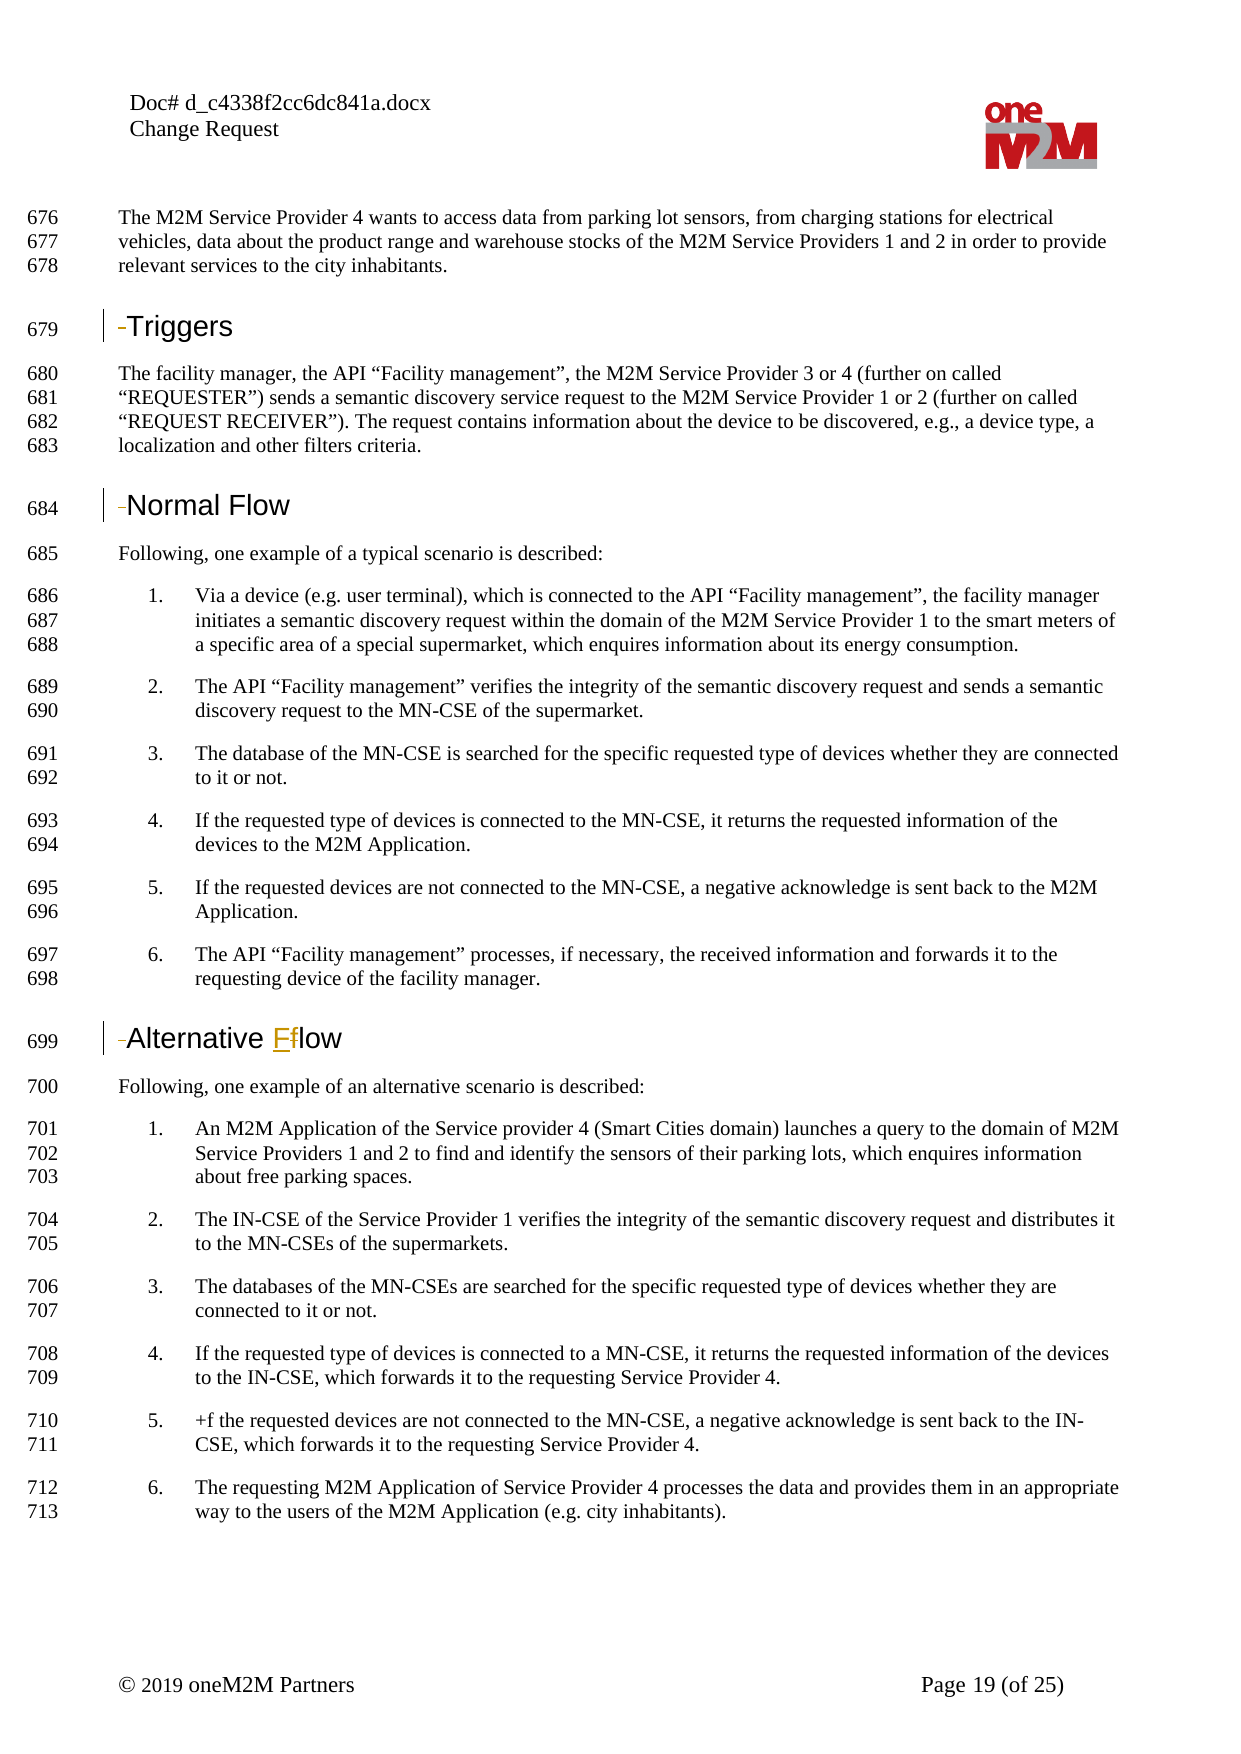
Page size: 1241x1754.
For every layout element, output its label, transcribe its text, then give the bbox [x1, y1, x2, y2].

subtitle Normal Flow [118, 488, 1122, 522]
subtitle Alternative low [118, 1021, 1122, 1055]
list The requesting M2M Application of Service Provider 4 processes the data and provides them in an appropriate way to the users of the M2M Application (e.g. city inhabitants). [148, 1475, 1122, 1523]
list The IN-CSE of the Service Provider 1 verifies the integrity of the semantic discovery request and distributes it to the MN-CSEs of the supermarkets. [148, 1207, 1122, 1255]
list If the requested type of devices is connected to a MN-CSE, it returns the requested information of the devices to the IN-CSE, which forwards it to the requesting Service Provider 4. [148, 1341, 1122, 1389]
list The database of the MN-CSE is searched for the specific requested type of devices whether they are connected to it or not. [148, 741, 1122, 789]
list The API “Facility management” processes, if necessary, the received information and forwards it to the requesting device of the facility manager. [148, 942, 1122, 990]
list If the requested type of devices is connected to the MN-CSE, it returns the requested information of the devices to the M2M Application. [148, 808, 1122, 856]
text The M2M Service Provider 4 wants to access data from parking lot sensors, from charging stations for electrical vehicles, data about the product range and warehouse stocks of the M2M Service Providers 1 and 2 in order to provide relevant services to the city inhabitants. [118, 205, 1122, 277]
list If the requested devices are not connected to the MN-CSE, a negative acknowledge is sent back to the M2M Application. [148, 875, 1122, 923]
list Via a device (e.g. user terminal), which is connected to the API “Facility management”, the facility manager initiates a semantic discovery request within the domain of the M2M Service Provider 1 to the smart meters of a specific area of a special supermarket, which enquires information about its energy consumption. [148, 583, 1122, 656]
text Following, one example of an alternative scenario is described: [118, 1073, 1122, 1098]
text The facility manager, the API “Facility management”, the M2M Service Provider 3 or 4 (further on called “REQUESTER”) sends a semantic discovery service request to the M2M Service Provider 1 or 2 (further on called “REQUEST RECEIVER”). The request contains information about the device to be discovered, e.g., a device type, a localization and other filters criteria. [118, 361, 1122, 457]
list An M2M Application of the Service provider 4 (Smart Cities domain) launches a query to the domain of M2M Service Providers 1 and 2 to find and identify the sensors of their parking lots, which enquires information about free parking spaces. [148, 1116, 1122, 1188]
list The databases of the MN-CSEs are searched for the specific requested type of devices whether they are connected to it or not. [148, 1274, 1122, 1322]
picture [971, 88, 1111, 184]
text Following, one example of a typical scenario is described: [118, 541, 1122, 565]
list The API “Facility management” verifies the integrity of the semantic discovery request and sends a semantic discovery request to the MN-CSE of the supermarket. [148, 674, 1122, 722]
subtitle Triggers [118, 308, 1122, 342]
list +f the requested devices are not connected to the MN-CSE, a negative acknowledge is sent back to the IN-CSE, which forwards it to the requesting Service Provider 4. [148, 1408, 1122, 1456]
